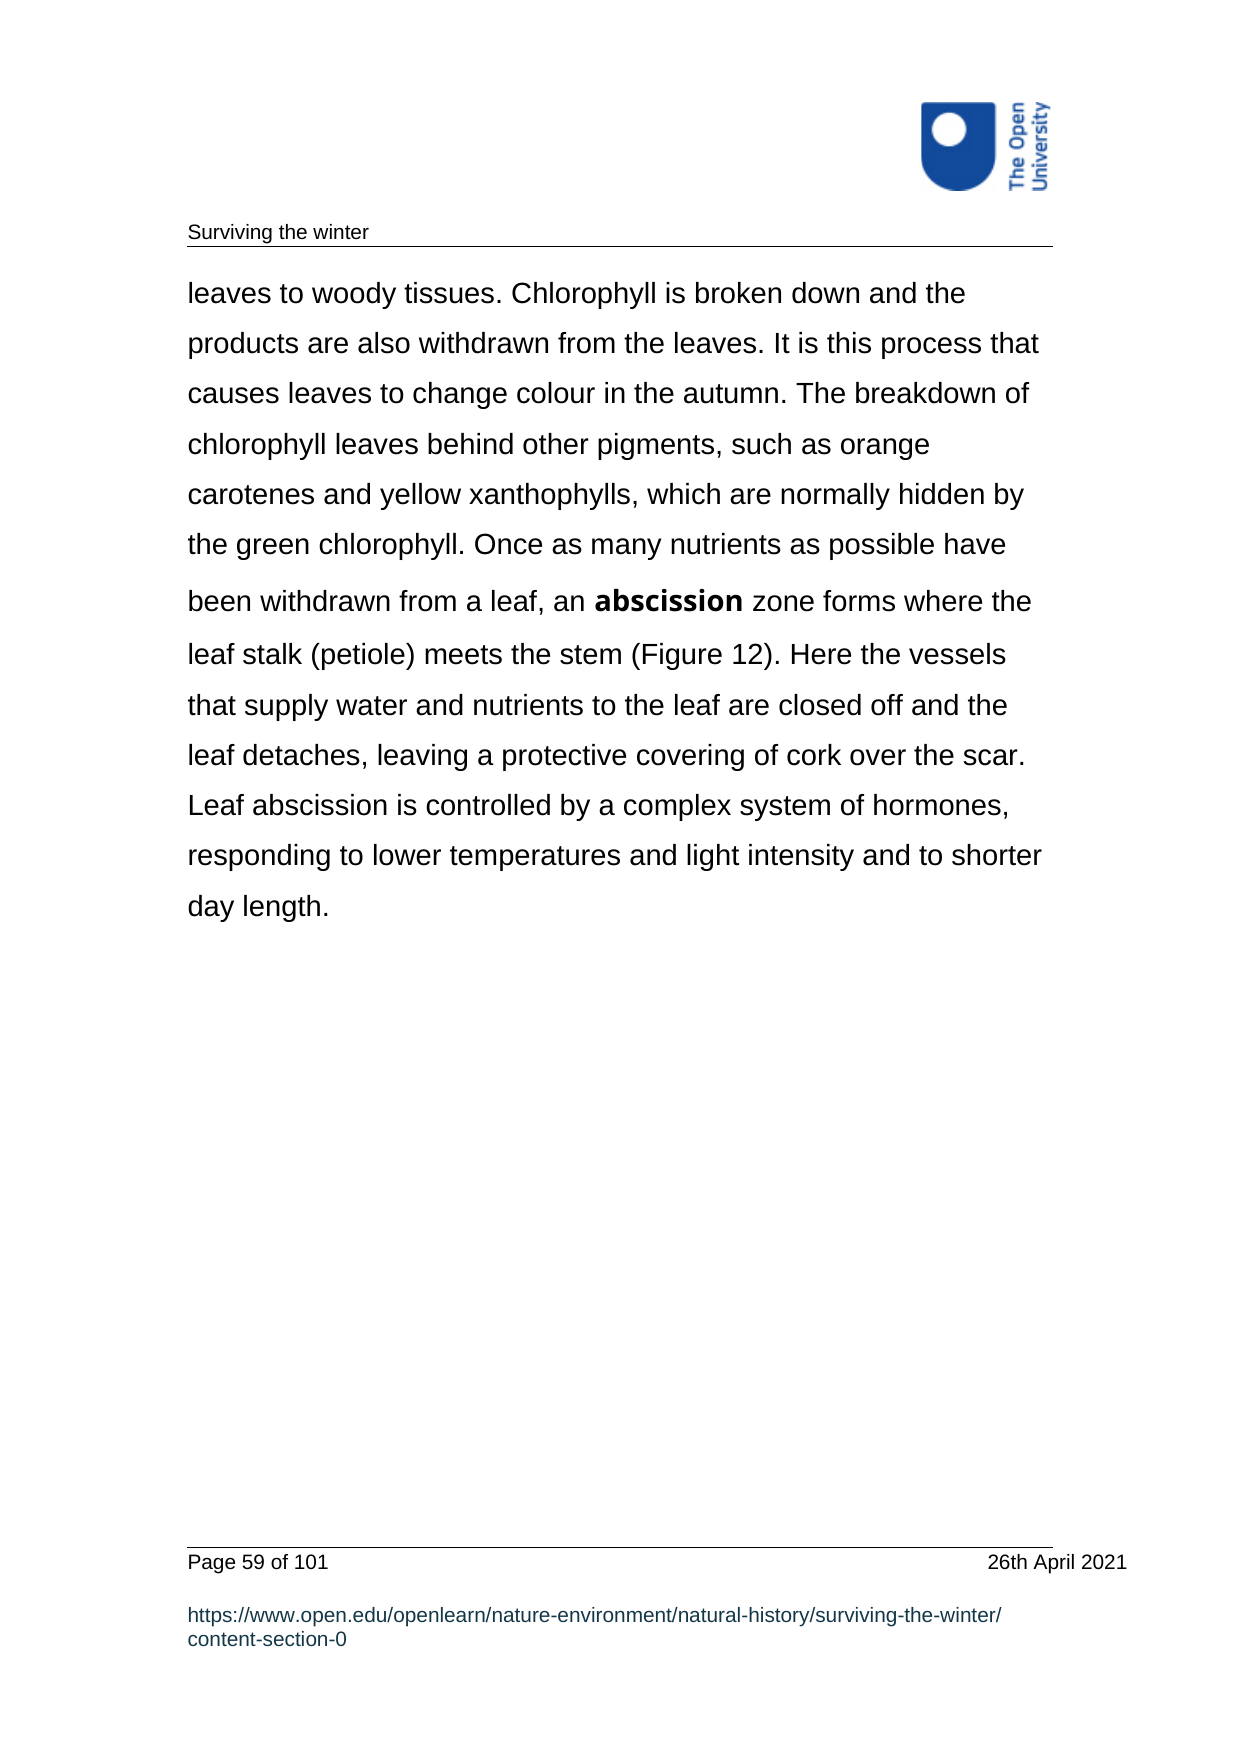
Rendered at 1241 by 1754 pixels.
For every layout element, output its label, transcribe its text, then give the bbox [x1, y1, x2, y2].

picture [921, 102, 1052, 191]
text Thus, in the autumn, sugars, amino acids and such minerals as nitrogen, phosphorus and potassium are transported from the leaves to woody tissues. Chlorophyll is broken down and the products are also withdrawn from the leaves. It is this process that causes leaves to change colour in the autumn. The breakdown of chlorophyll leaves behind other pigments, such as orange carotenes and yellow xanthophylls, which are normally hidden by the green chlorophyll. Once as many nutrients as possible have been withdrawn from a leaf, an abscission zone forms where the leaf stalk (petiole) meets the stem (Figure 12). Here the vessels that supply water and nutrients to the leaf are closed off and the leaf detaches, leaving a protective covering of cork over the scar. Leaf abscission is controlled by a complex system of hormones, responding to lower temperatures and light intensity and to shorter day length. [187, 557, 1053, 1304]
